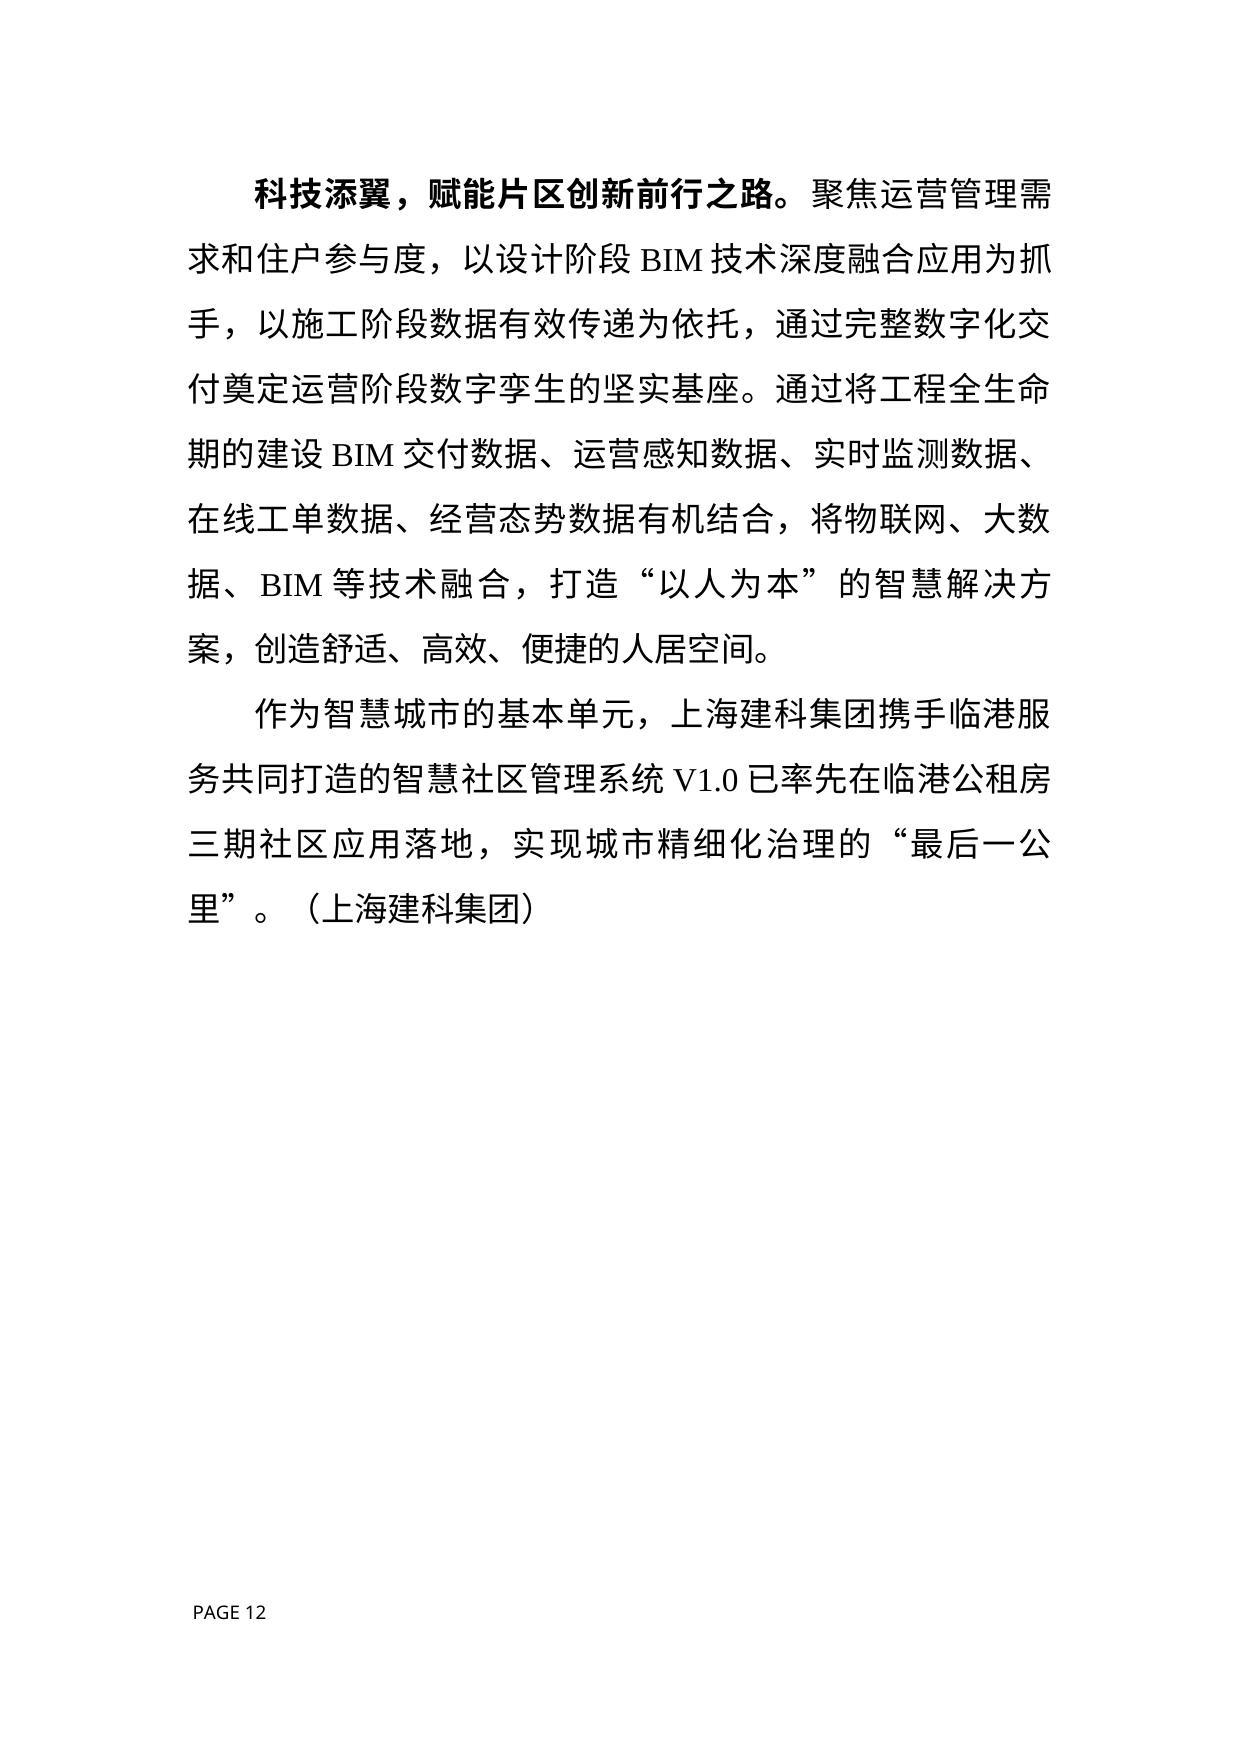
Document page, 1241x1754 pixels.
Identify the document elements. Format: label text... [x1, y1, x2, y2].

list 科技添翼，赋能片区创新前行之路。聚焦运营管理需求和住户参与度，以设计阶段BIM技术深度融合应用为抓手，以施工阶段数据有效传递为依托，通过完整数字化交付奠定运营阶段数字孪生的坚实基座。通过将工程全生命期的建设BIM交付数据、运营感知数据、实时监测数据、在线工单数据、经营态势数据有机结合，将物联网、大数据、BIM等技术融合，打造“以人为本”的智慧解决方案，创造舒适、高效、便捷的人居空间。 [187, 160, 1053, 680]
list 作为智慧城市的基本单元，上海建科集团携手临港服务共同打造的智慧社区管理系统V1.0已率先在临港公租房三期社区应用落地，实现城市精细化治理的“最后一公里”。（上海建科集团） [187, 680, 1053, 940]
